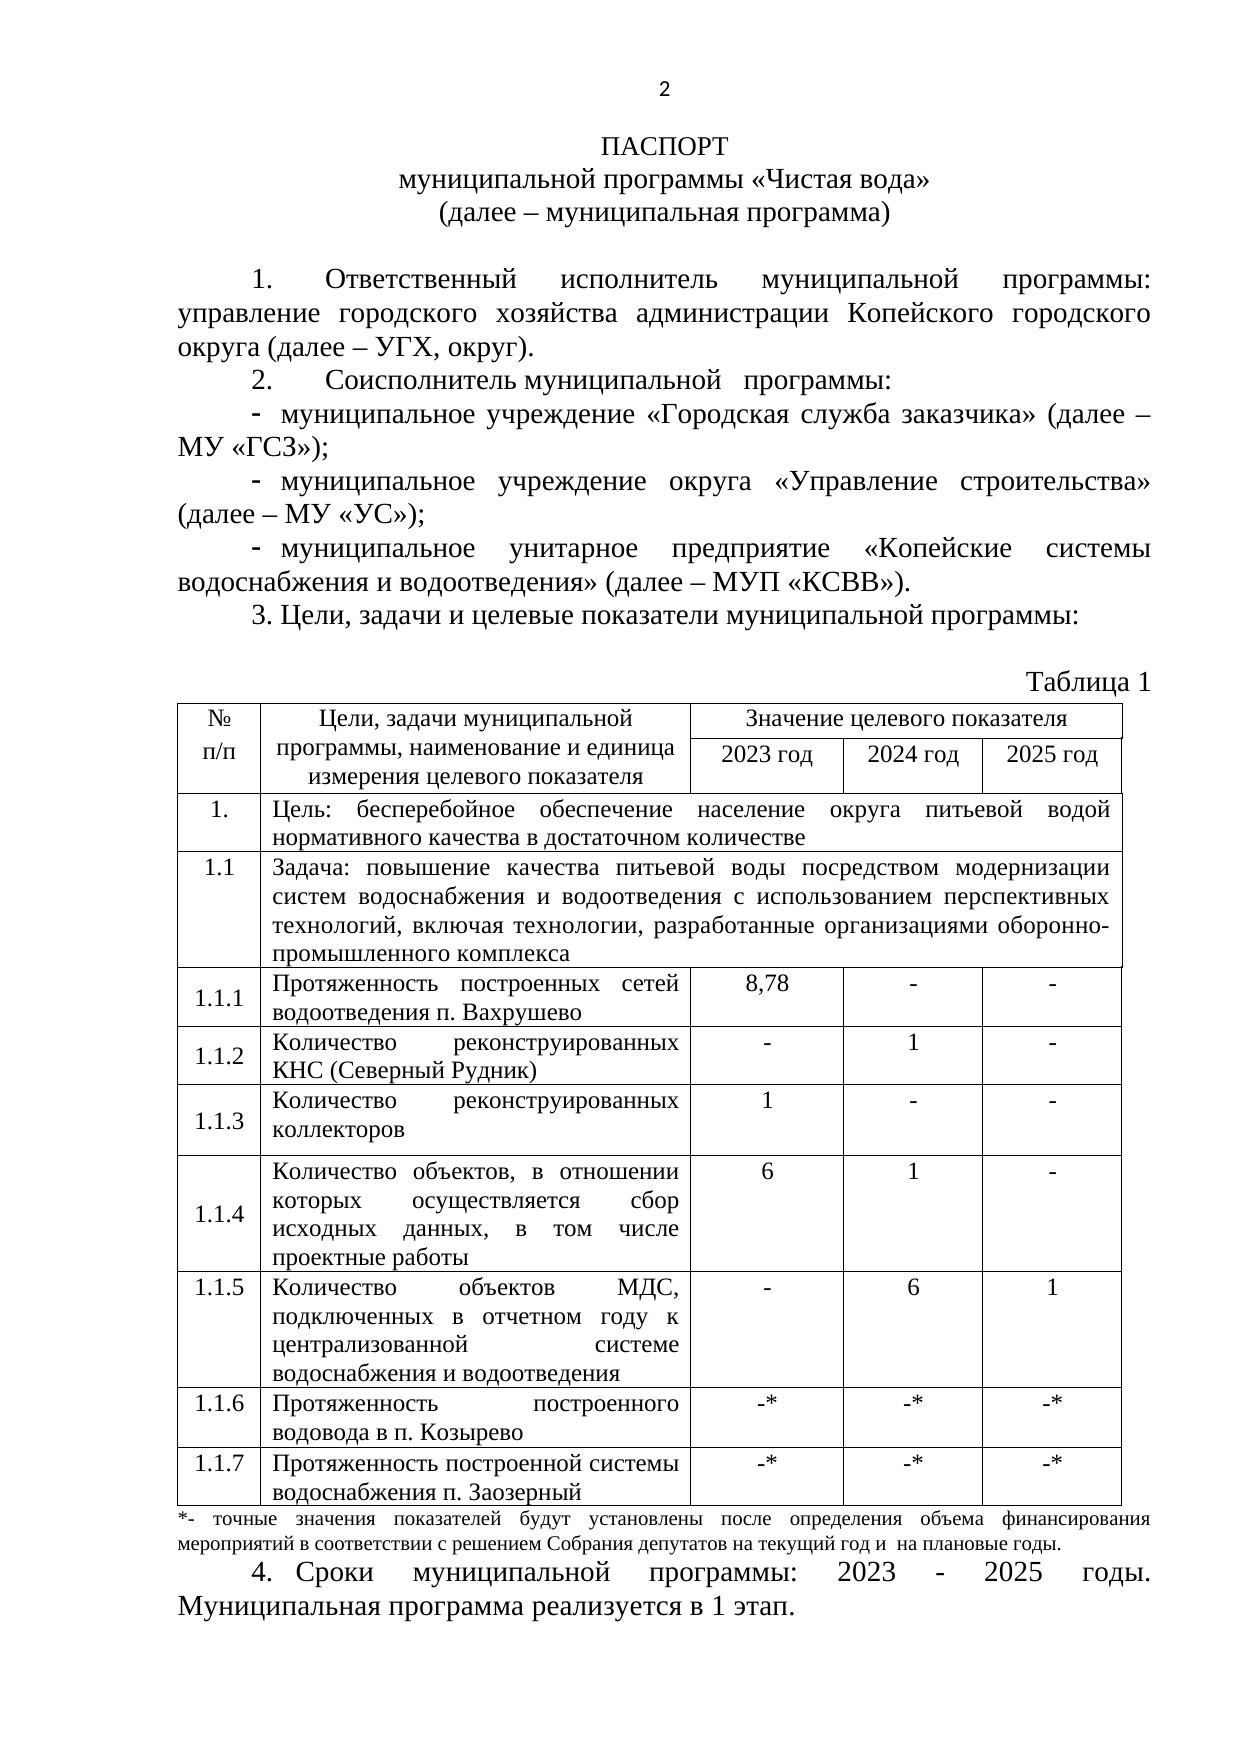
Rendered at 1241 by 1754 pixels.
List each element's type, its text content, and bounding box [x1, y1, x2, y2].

table_cell 2023 год [691, 739, 843, 793]
table_cell 1 [691, 1085, 843, 1155]
list Ответственный исполнитель муниципальной программы: управление городского хозяйства администрации Копейского городского округа (далее – УГХ, округ). [177, 262, 1152, 362]
table_cell - [844, 1085, 982, 1155]
table_cell 2024 год [844, 739, 982, 793]
table_cell - [983, 1027, 1121, 1084]
table_cell 2025 год [983, 739, 1121, 793]
list Таблица 1 [177, 664, 1152, 697]
table_cell 1.1 [178, 852, 260, 967]
table_cell -* [691, 1388, 843, 1447]
table_cell 1.1.1 [178, 968, 260, 1026]
table_cell 1.1.3 [178, 1085, 260, 1155]
table_cell 1.1.4 [178, 1156, 260, 1271]
table_cell 1.1.6 [178, 1388, 260, 1447]
table_cell 1 [983, 1272, 1121, 1387]
table_cell 1.1.2 [178, 1027, 260, 1084]
table_cell -* [691, 1448, 843, 1505]
table_cell - [983, 1156, 1121, 1271]
table_header Значение целевого показателя [691, 704, 1122, 738]
table_cell Протяженность построенного водовода в п. Козырево [261, 1388, 690, 1447]
table_header № п/п [178, 704, 260, 793]
table_cell 1.1.5 [178, 1272, 260, 1387]
table_cell -* [844, 1388, 982, 1447]
table_cell Количество реконструированных коллекторов [261, 1085, 690, 1155]
list Соисполнитель муниципальной программы: [177, 362, 1152, 396]
table_cell -* [983, 1448, 1121, 1505]
table_cell Протяженность построенных сетей водоотведения п. Вахрушево [261, 968, 690, 1026]
list 3. Цели, задачи и целевые показатели муниципальной программы: [251, 597, 1152, 631]
text муниципальной программы «Чистая вода» [177, 161, 1152, 194]
table_cell 8,78 [691, 968, 843, 1026]
text (далее – муниципальная программа) [177, 194, 1152, 228]
table_header Цели, задачи муниципальной программы, наименование и единица измерения целевого показателя [261, 704, 690, 793]
table_cell - [691, 1272, 843, 1387]
table_cell Количество объектов МДС, подключенных в отчетном году к централизованной системе водоснабжения и водоотведения [261, 1272, 690, 1387]
table_cell - [844, 968, 982, 1026]
table_cell - [983, 968, 1121, 1026]
list Сроки муниципальной программы: 2023 - 2025 годы. Муниципальная программа реализуется в 1 этап. [177, 1554, 1152, 1622]
table_cell Количество реконструированных КНС (Северный Рудник) [261, 1027, 690, 1084]
table_cell - [983, 1085, 1121, 1155]
table_cell Количество объектов, в отношении которых осуществляется сбор исходных данных, в том числе проектные работы [261, 1156, 690, 1271]
table_cell 1 [844, 1027, 982, 1084]
table_cell 6 [691, 1156, 843, 1271]
text ПАСПОРТ [177, 130, 1152, 161]
table_cell 1. [178, 794, 260, 851]
list муниципальное унитарное предприятие «Копейские системы водоснабжения и водоотведения» (далее – МУП «КСВВ»). [177, 530, 1152, 597]
table_cell -* [844, 1448, 982, 1505]
table_cell Цель: бесперебойное обеспечение население округа питьевой водой нормативного качества в достаточном количестве [261, 794, 1122, 851]
table_cell Протяженность построенной системы водоснабжения п. Заозерный [261, 1448, 690, 1505]
table_cell -* [983, 1388, 1121, 1447]
table_cell - [691, 1027, 843, 1084]
text *- точные значения показателей будут установлены после определения объема финансирования мероприятий в соответствии с решением Собрания депутатов на текущий год и на плановые годы. [177, 1506, 1152, 1554]
list муниципальное учреждение «Городская служба заказчика» (далее – МУ «ГСЗ»); [177, 396, 1152, 463]
table_cell 6 [844, 1272, 982, 1387]
table_cell Задача: повышение качества питьевой воды посредством модернизации систем водоснабжения и водоотведения с использованием перспективных технологий, включая технологии, разработанные организациями оборонно-промышленного комплекса [261, 852, 1122, 967]
table_cell 1.1.7 [178, 1448, 260, 1505]
table_cell 1 [844, 1156, 982, 1271]
list муниципальное учреждение округа «Управление строительства» (далее – МУ «УС»); [177, 463, 1152, 530]
